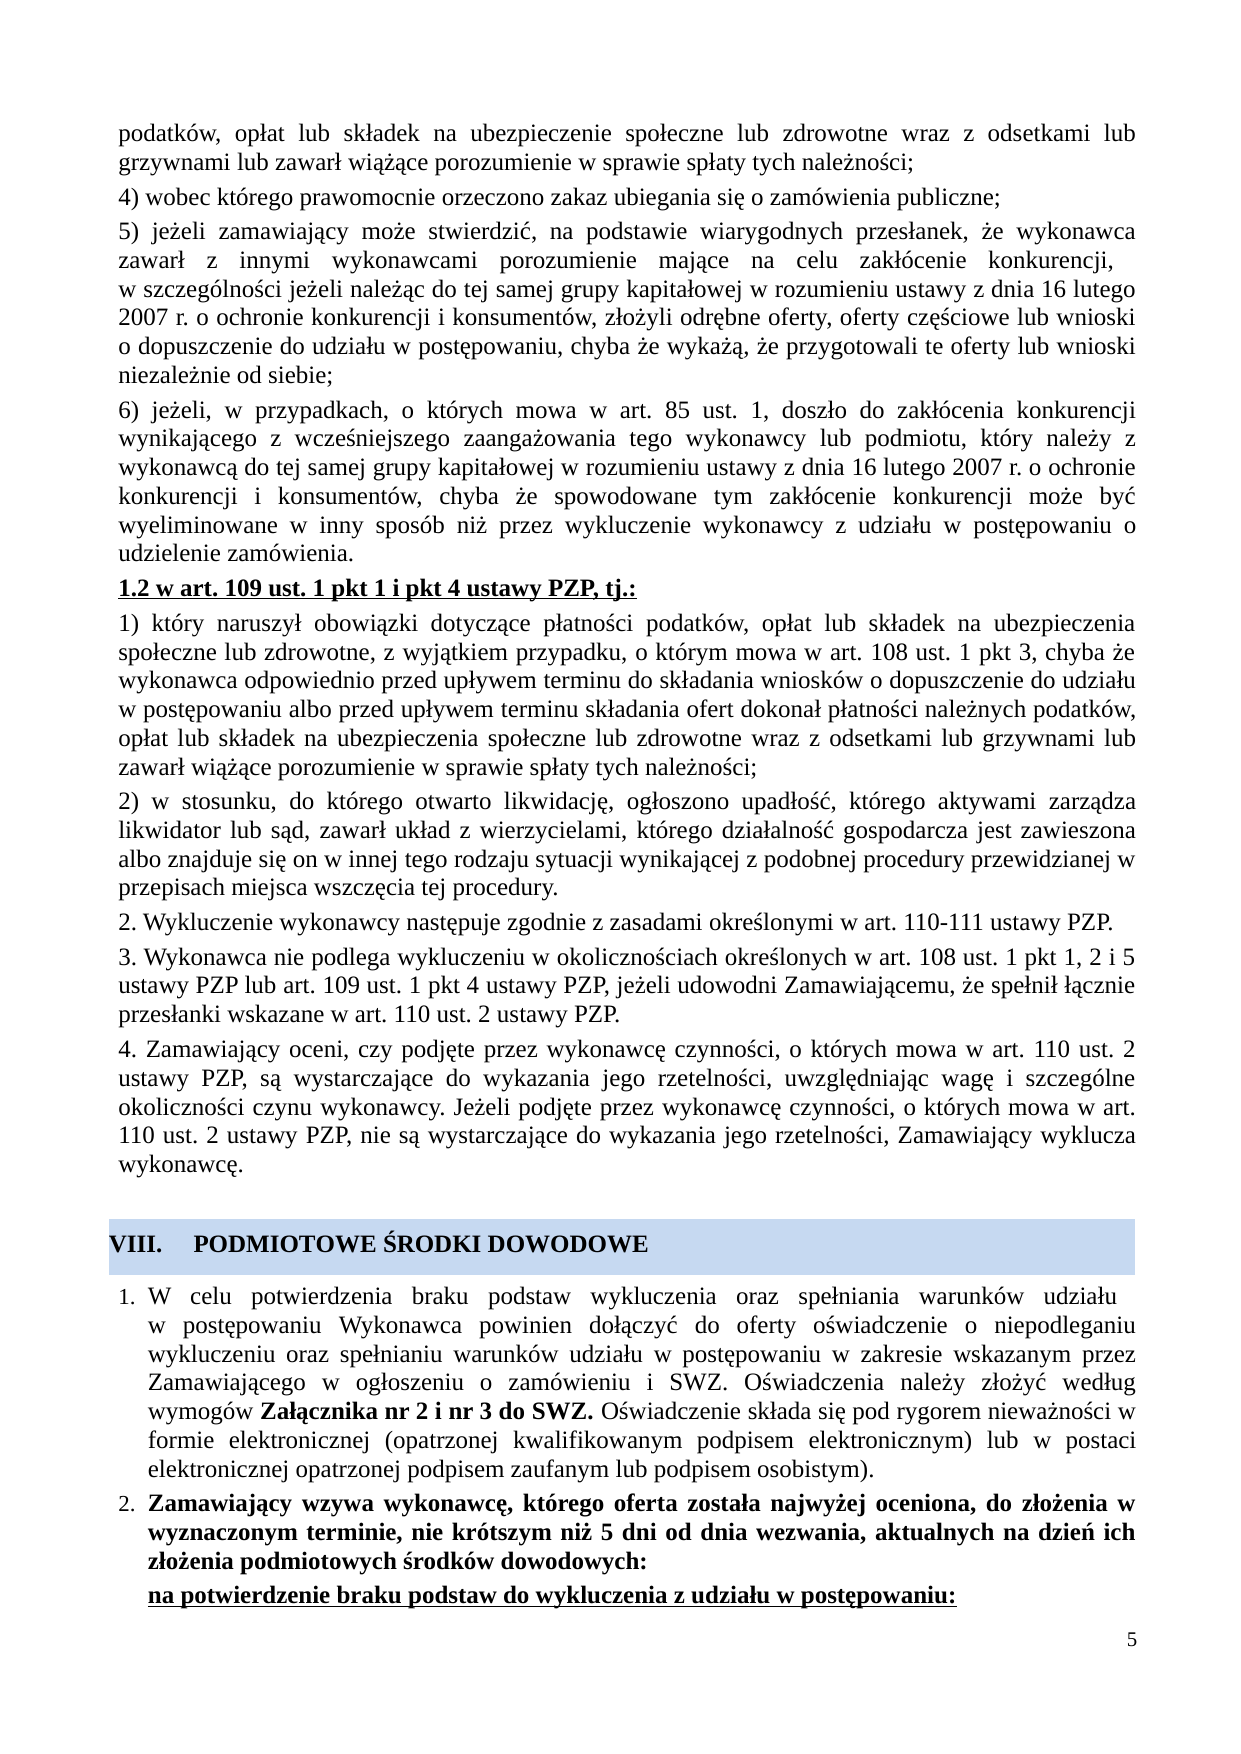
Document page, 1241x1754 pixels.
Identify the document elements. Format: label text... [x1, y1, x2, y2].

text 2. Wykluczenie wykonawcy następuje zgodnie z zasadami określonymi w art. 110-111 ustawy PZP. [118, 907, 1137, 936]
text 5) jeżeli zamawiający może stwierdzić, na podstawie wiarygodnych przesłanek, że wykonawca zawarł z innymi wykonawcami porozumienie mające na celu zakłócenie konkurencji, w szczególności jeżeli należąc do tej samej grupy kapitałowej w rozumieniu ustawy z dnia 16 lutego 2007 r. o ochronie konkurencji i konsumentów, złożyli odrębne oferty, oferty częściowe lub wnioski o dopuszczenie do udziału w postępowaniu, chyba że wykażą, że przygotowali te oferty lub wnioski niezależnie od siebie; [118, 216, 1137, 389]
text 3. Wykonawca nie podlega wykluczeniu w okolicznościach określonych w art. 108 ust. 1 pkt 1, 2 i 5 ustawy PZP lub art. 109 ust. 1 pkt 4 ustawy PZP, jeżeli udowodni Zamawiającemu, że spełnił łącznie przesłanki wskazane w art. 110 ust. 2 ustawy PZP. [118, 942, 1137, 1028]
text 1) który naruszył obowiązki dotyczące płatności podatków, opłat lub składek na ubezpieczenia społeczne lub zdrowotne, z wyjątkiem przypadku, o którym mowa w art. 108 ust. 1 pkt 3, chyba że wykonawca odpowiednio przed upływem terminu do składania wniosków o dopuszczenie do udziału w postępowaniu albo przed upływem terminu składania ofert dokonał płatności należnych podatków, opłat lub składek na ubezpieczenia społeczne lub zdrowotne wraz z odsetkami lub grzywnami lub zawarł wiążące porozumienie w sprawie spłaty tych należności; [118, 608, 1137, 780]
list W celu potwierdzenia braku podstaw wykluczenia oraz spełniania warunków udziału w postępowaniu Wykonawca powinien dołączyć do oferty oświadczenie o niepodleganiu wykluczeniu oraz spełnianiu warunków udziału w postępowaniu w zakresie wskazanym przez Zamawiającego w ogłoszeniu o zamówieniu i SWZ. Oświadczenia należy złożyć według wymogów Załącznika nr 2 i nr 3 do SWZ. Oświadczenie składa się pod rygorem nieważności w formie elektronicznej (opatrzonej kwalifikowanym podpisem elektronicznym) lub w postaci elektronicznej opatrzonej podpisem zaufanym lub podpisem osobistym). [118, 1281, 1137, 1482]
text 1.2 w art. 109 ust. 1 pkt 1 i pkt 4 ustawy PZP, tj.: [118, 573, 1137, 602]
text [118, 118, 1137, 176]
text 2) w stosunku, do którego otwarto likwidację, ogłoszono upadłość, którego aktywami zarządza likwidator lub sąd, zawarł układ z wierzycielami, którego działalność gospodarcza jest zawieszona albo znajduje się on w innej tego rodzaju sytuacji wynikającej z podobnej procedury przewidzianej w przepisach miejsca wszczęcia tej procedury. [118, 786, 1137, 901]
text 6) jeżeli, w przypadkach, o których mowa w art. 85 ust. 1, doszło do zakłócenia konkurencji wynikającego z wcześniejszego zaangażowania tego wykonawcy lub podmiotu, który należy z wykonawcą do tej samej grupy kapitałowej w rozumieniu ustawy z dnia 16 lutego 2007 r. o ochronie konkurencji i konsumentów, chyba że spowodowane tym zakłócenie konkurencji może być wyeliminowane w inny sposób niż przez wykluczenie wykonawcy z udziału w postępowaniu o udzielenie zamówienia. [118, 395, 1137, 567]
text 4) wobec którego prawomocnie orzeczono zakaz ubiegania się o zamówienia publiczne; [118, 182, 1137, 210]
text 4. Zamawiający oceni, czy podjęte przez wykonawcę czynności, o których mowa w art. 110 ust. 2 ustawy PZP, są wystarczające do wykazania jego rzetelności, uwzględniając wagę i szczególne okoliczności czynu wykonawcy. Jeżeli podjęte przez wykonawcę czynności, o których mowa w art. 110 ust. 2 ustawy PZP, nie są wystarczające do wykazania jego rzetelności, Zamawiający wyklucza wykonawcę. [118, 1034, 1137, 1178]
list Zamawiający wzywa wykonawcę, którego oferta została najwyżej oceniona, do złożenia w wyznaczonym terminie, nie krótszym niż 5 dni od dnia wezwania, aktualnych na dzień ich złożenia podmiotowych środków dowodowych: [118, 1488, 1137, 1574]
table_header VIII. [109, 1219, 193, 1275]
table_header PODMIOTOWE ŚRODKI DOWODOWE [193, 1219, 1135, 1275]
text na potwierdzenie braku podstaw do wykluczenia z udziału w postępowaniu: [148, 1581, 1137, 1609]
